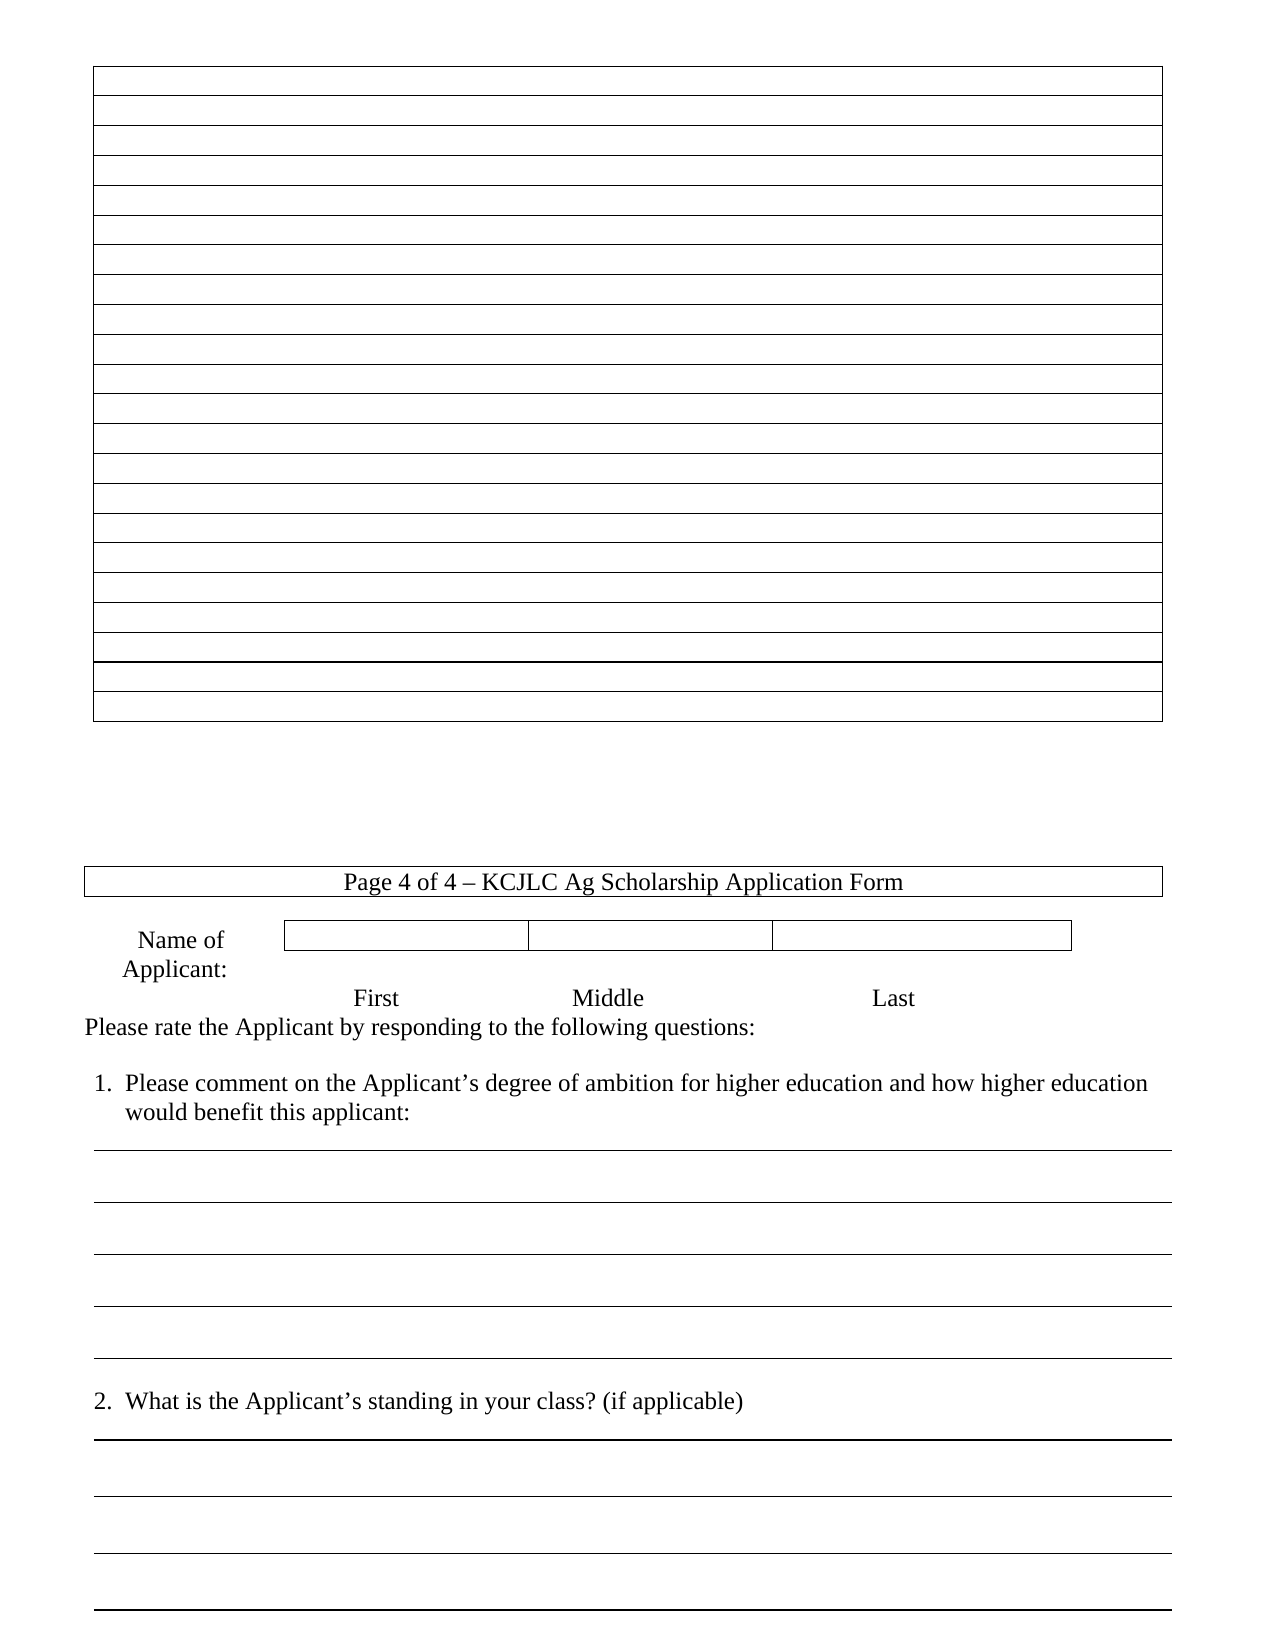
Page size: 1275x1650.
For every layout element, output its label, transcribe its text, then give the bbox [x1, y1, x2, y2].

table_cell [94, 603, 1162, 632]
table_cell [94, 186, 1162, 214]
table_header [529, 921, 772, 950]
table_cell [94, 365, 1162, 393]
table_cell [94, 514, 1162, 542]
table_cell [94, 245, 1162, 274]
table_header [285, 921, 528, 950]
table_cell [94, 156, 1162, 185]
text Name of Applicant: [122, 925, 1172, 983]
table_cell [94, 573, 1162, 602]
text First Middle Last [122, 983, 1172, 1012]
table_cell [94, 96, 1162, 125]
table_cell [94, 663, 1162, 691]
table_cell [94, 484, 1162, 512]
table_cell [94, 394, 1162, 423]
text 1. Please comment on the Applicant’s degree of ambition for higher education and how higher education [37, 1068, 1172, 1097]
table_cell [94, 305, 1162, 334]
text would benefit this applicant: [37, 1097, 1172, 1126]
text 2. What is the Applicant’s standing in your class? (if applicable) [37, 1386, 1172, 1415]
table_cell [94, 424, 1162, 453]
table_cell [94, 216, 1162, 244]
table_cell [94, 692, 1162, 721]
table_cell [94, 126, 1162, 155]
table_cell [94, 67, 1162, 95]
table_header Page 4 of 4 – KCJLC Ag Scholarship Application Form [85, 867, 1162, 896]
table_cell [94, 633, 1162, 661]
table_cell [94, 543, 1162, 572]
table_cell [94, 275, 1162, 304]
table_cell [94, 454, 1162, 483]
text Please rate the Applicant by responding to the following questions: [37, 1012, 1172, 1040]
table_cell [94, 335, 1162, 363]
table_header [773, 921, 1071, 950]
